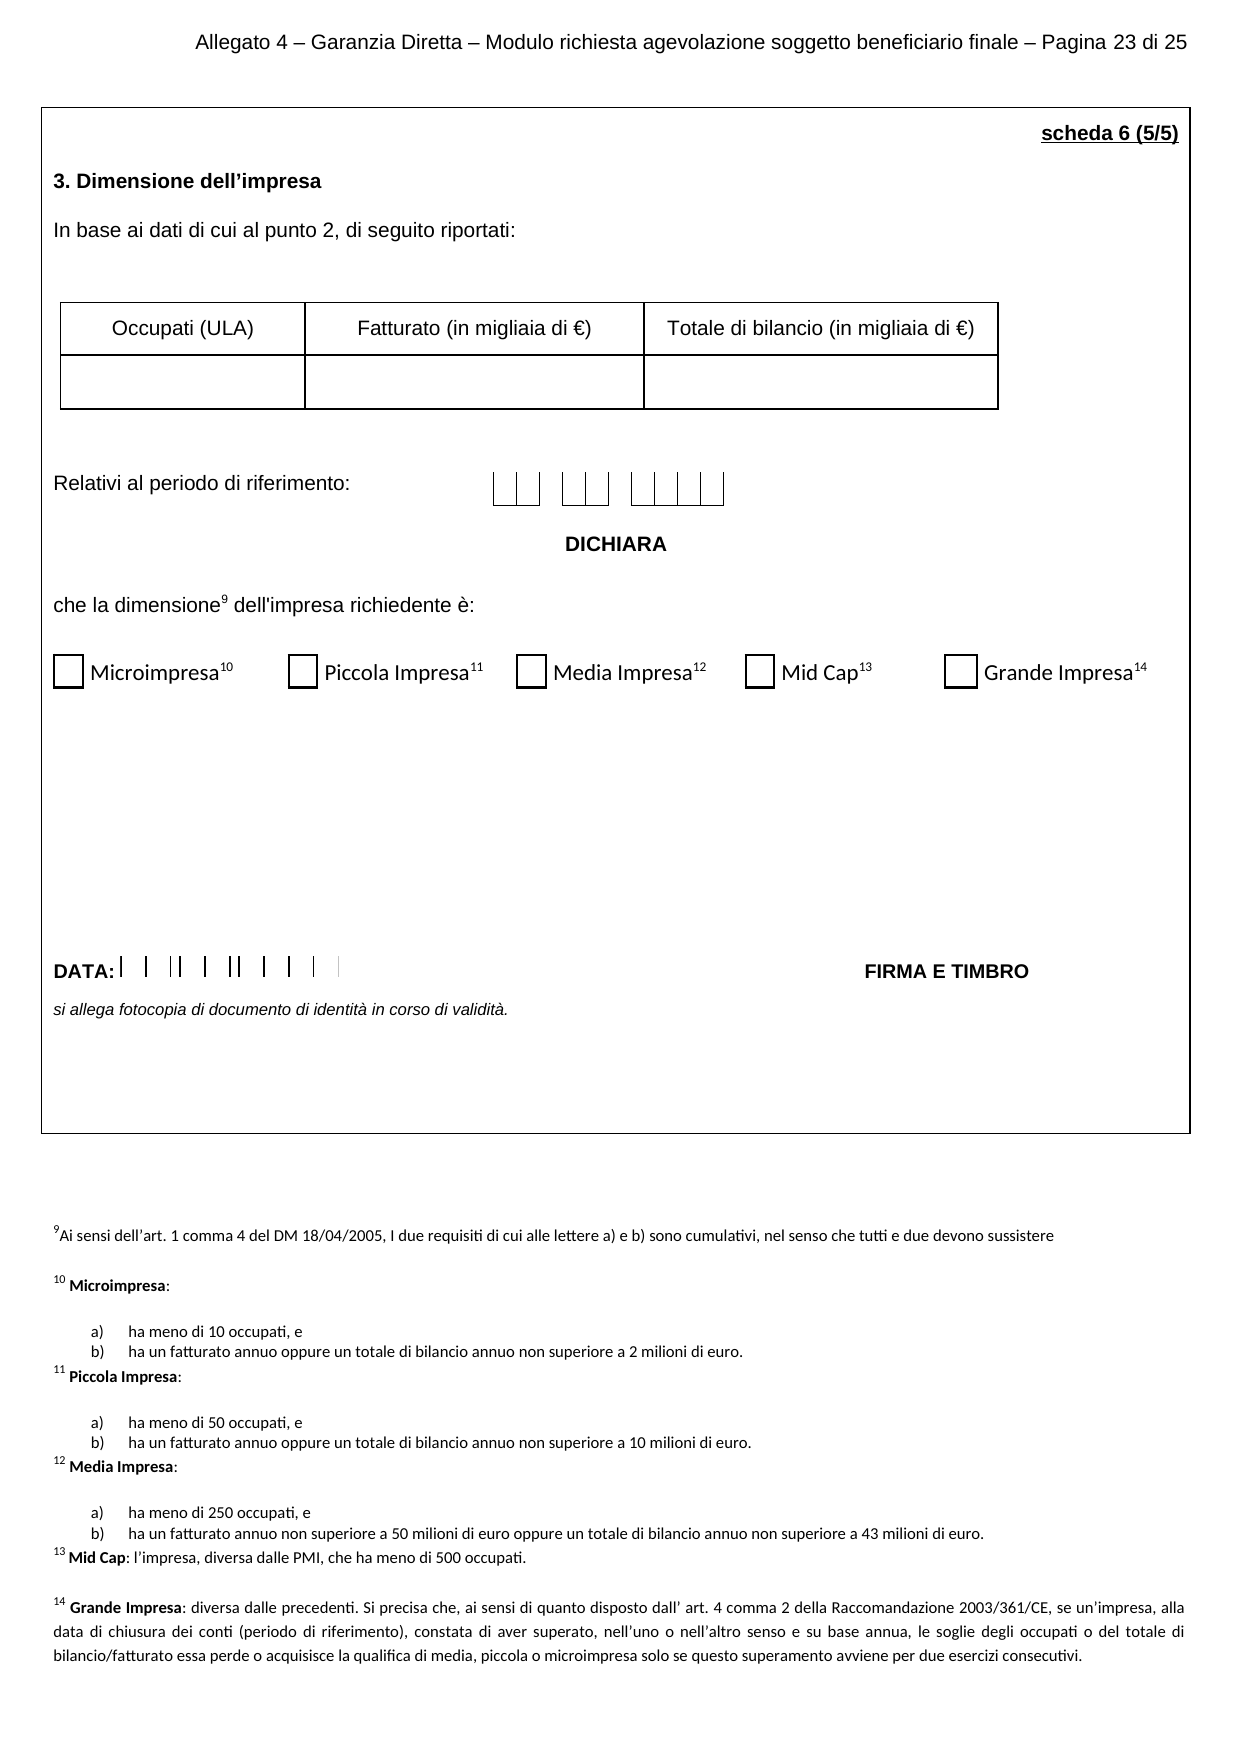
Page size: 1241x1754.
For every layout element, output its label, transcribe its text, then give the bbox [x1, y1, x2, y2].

table_header scheda 6 (5/5) 3. Dimensione dell’impresa In base ai dati di cui al punto 2, di seguito riportati: Relativi al periodo di riferimento: DICHIARA che la dimensione dell'impresa richiedente è: DATA: FIRMA E TIMBRO si allega fotocopia di documento di identità in corso di validità. [42, 108, 1189, 1133]
